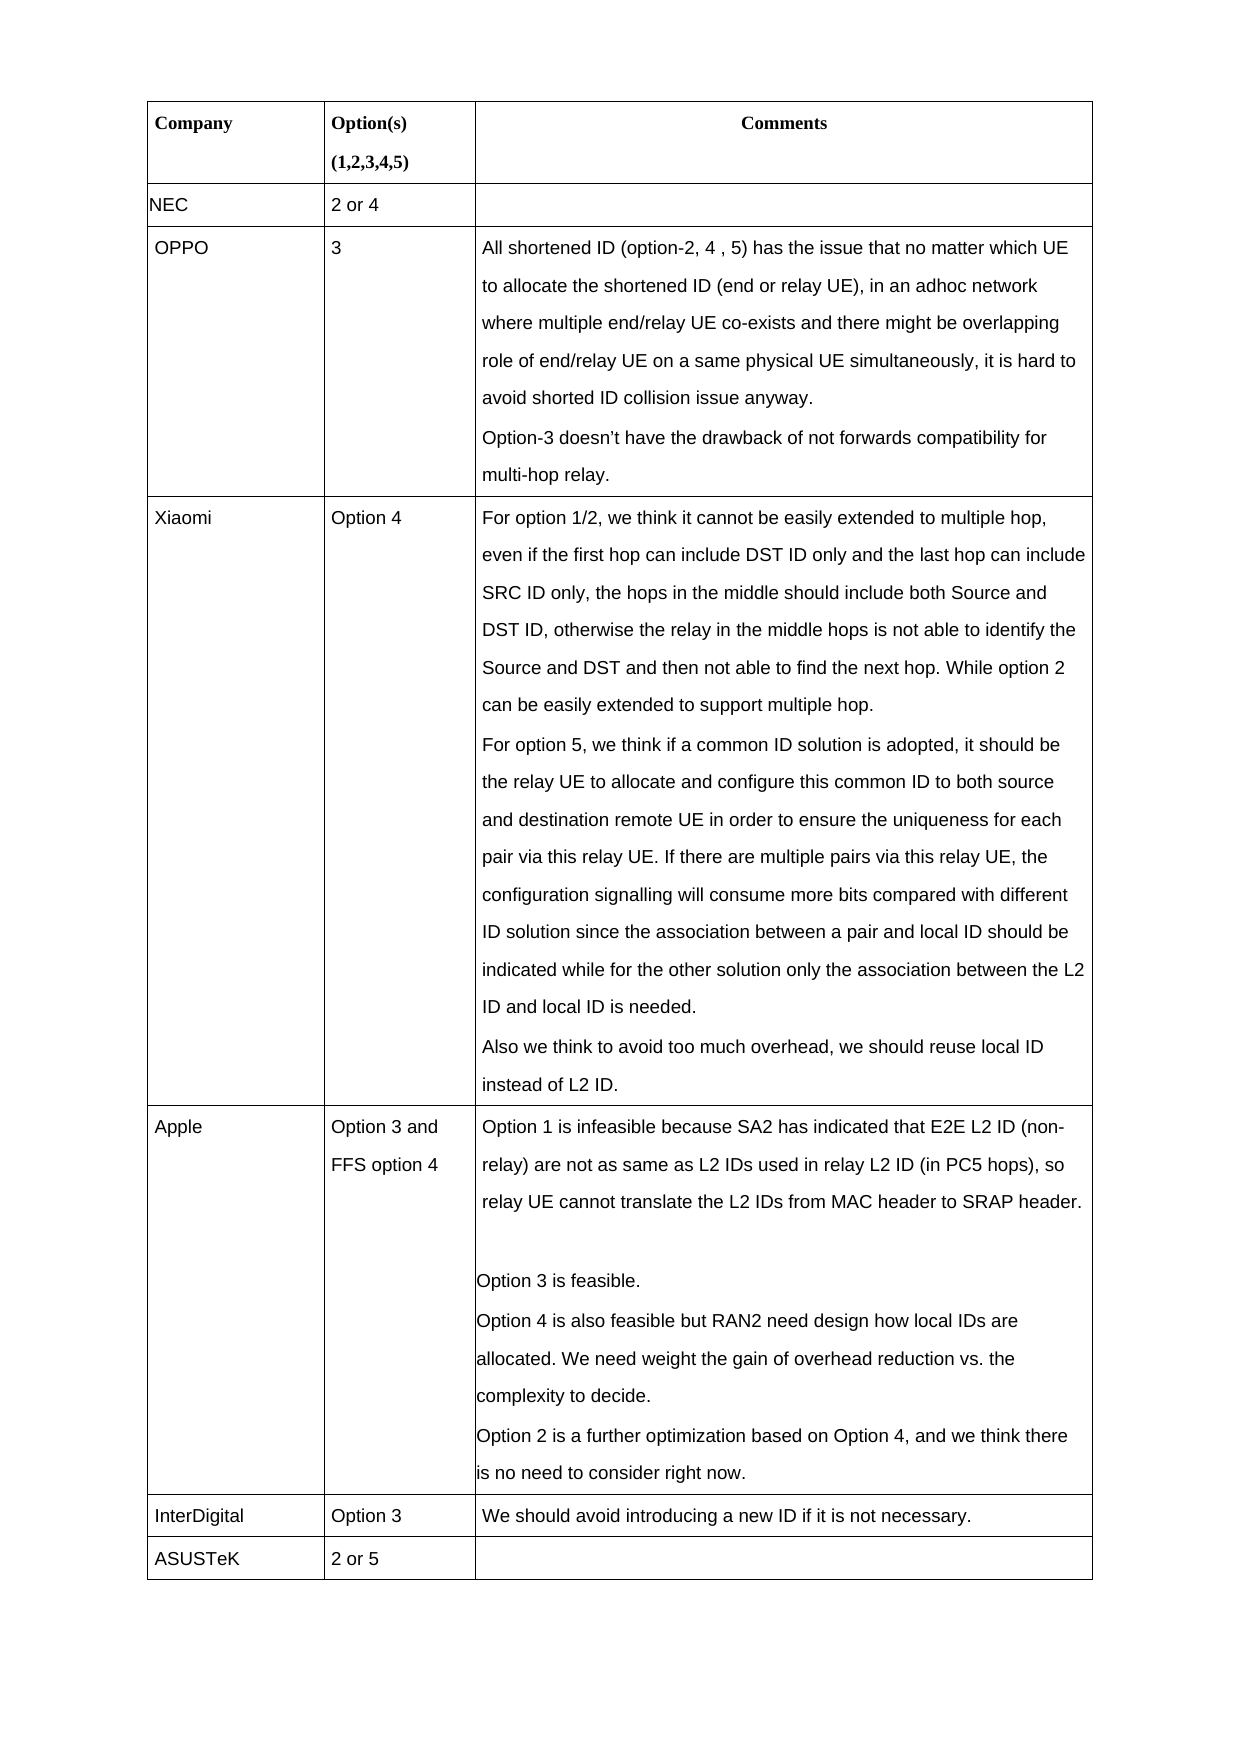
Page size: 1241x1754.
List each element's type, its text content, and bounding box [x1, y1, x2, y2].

table_header Option(s) (1,2,3,4,5) [325, 102, 475, 183]
table_cell Option 1 is infeasible because SA2 has indicated that E2E L2 ID (non-relay) are not as same as L2 IDs used in relay L2 ID (in PC5 hops), so relay UE cannot translate the L2 IDs from MAC header to SRAP header. Option 3 is feasible. Option 4 is also feasible but RAN2 need design how local IDs are allocated. We need weight the gain of overhead reduction vs. the complexity to decide. Option 2 is a further optimization based on Option 4, and we think there is no need to consider right now. [476, 1106, 1092, 1493]
table_cell For option 1/2, we think it cannot be easily extended to multiple hop, even if the first hop can include DST ID only and the last hop can include SRC ID only, the hops in the middle should include both Source and DST ID, otherwise the relay in the middle hops is not able to identify the Source and DST and then not able to find the next hop. While option 2 can be easily extended to support multiple hop. For option 5, we think if a common ID solution is adopted, it should be the relay UE to allocate and configure this common ID to both source and destination remote UE in order to ensure the uniqueness for each pair via this relay UE. If there are multiple pairs via this relay UE, the configuration signalling will consume more bits compared with different ID solution since the association between a pair and local ID should be indicated while for the other solution only the association between the L2 ID and local ID is needed. Also we think to avoid too much overhead, we should reuse local ID instead of L2 ID. [476, 497, 1092, 1105]
table_cell 2 or 4 [325, 184, 475, 226]
table_cell 3 [325, 227, 475, 496]
table_header Comments [476, 102, 1092, 183]
table_cell NEC [148, 184, 324, 226]
table_cell ASUSTeK [148, 1537, 324, 1579]
table_cell [476, 184, 1092, 226]
table_cell All shortened ID (option-2, 4 , 5) has the issue that no matter which UE to allocate the shortened ID (end or relay UE), in an adhoc network where multiple end/relay UE co-exists and there might be overlapping role of end/relay UE on a same physical UE simultaneously, it is hard to avoid shorted ID collision issue anyway. Option-3 doesn’t have the drawback of not forwards compatibility for multi-hop relay. [476, 227, 1092, 496]
table_cell Option 4 [325, 497, 475, 1105]
table_cell [476, 1537, 1092, 1579]
table_cell Xiaomi [148, 497, 324, 1105]
table_cell 2 or 5 [325, 1537, 475, 1579]
table_cell Apple [148, 1106, 324, 1493]
table_header Company [148, 102, 324, 183]
table_cell We should avoid introducing a new ID if it is not necessary. [476, 1495, 1092, 1536]
table_cell Option 3 [325, 1495, 475, 1536]
table_cell InterDigital [148, 1495, 324, 1536]
table_cell OPPO [148, 227, 324, 496]
table_cell Option 3 and FFS option 4 [325, 1106, 475, 1493]
